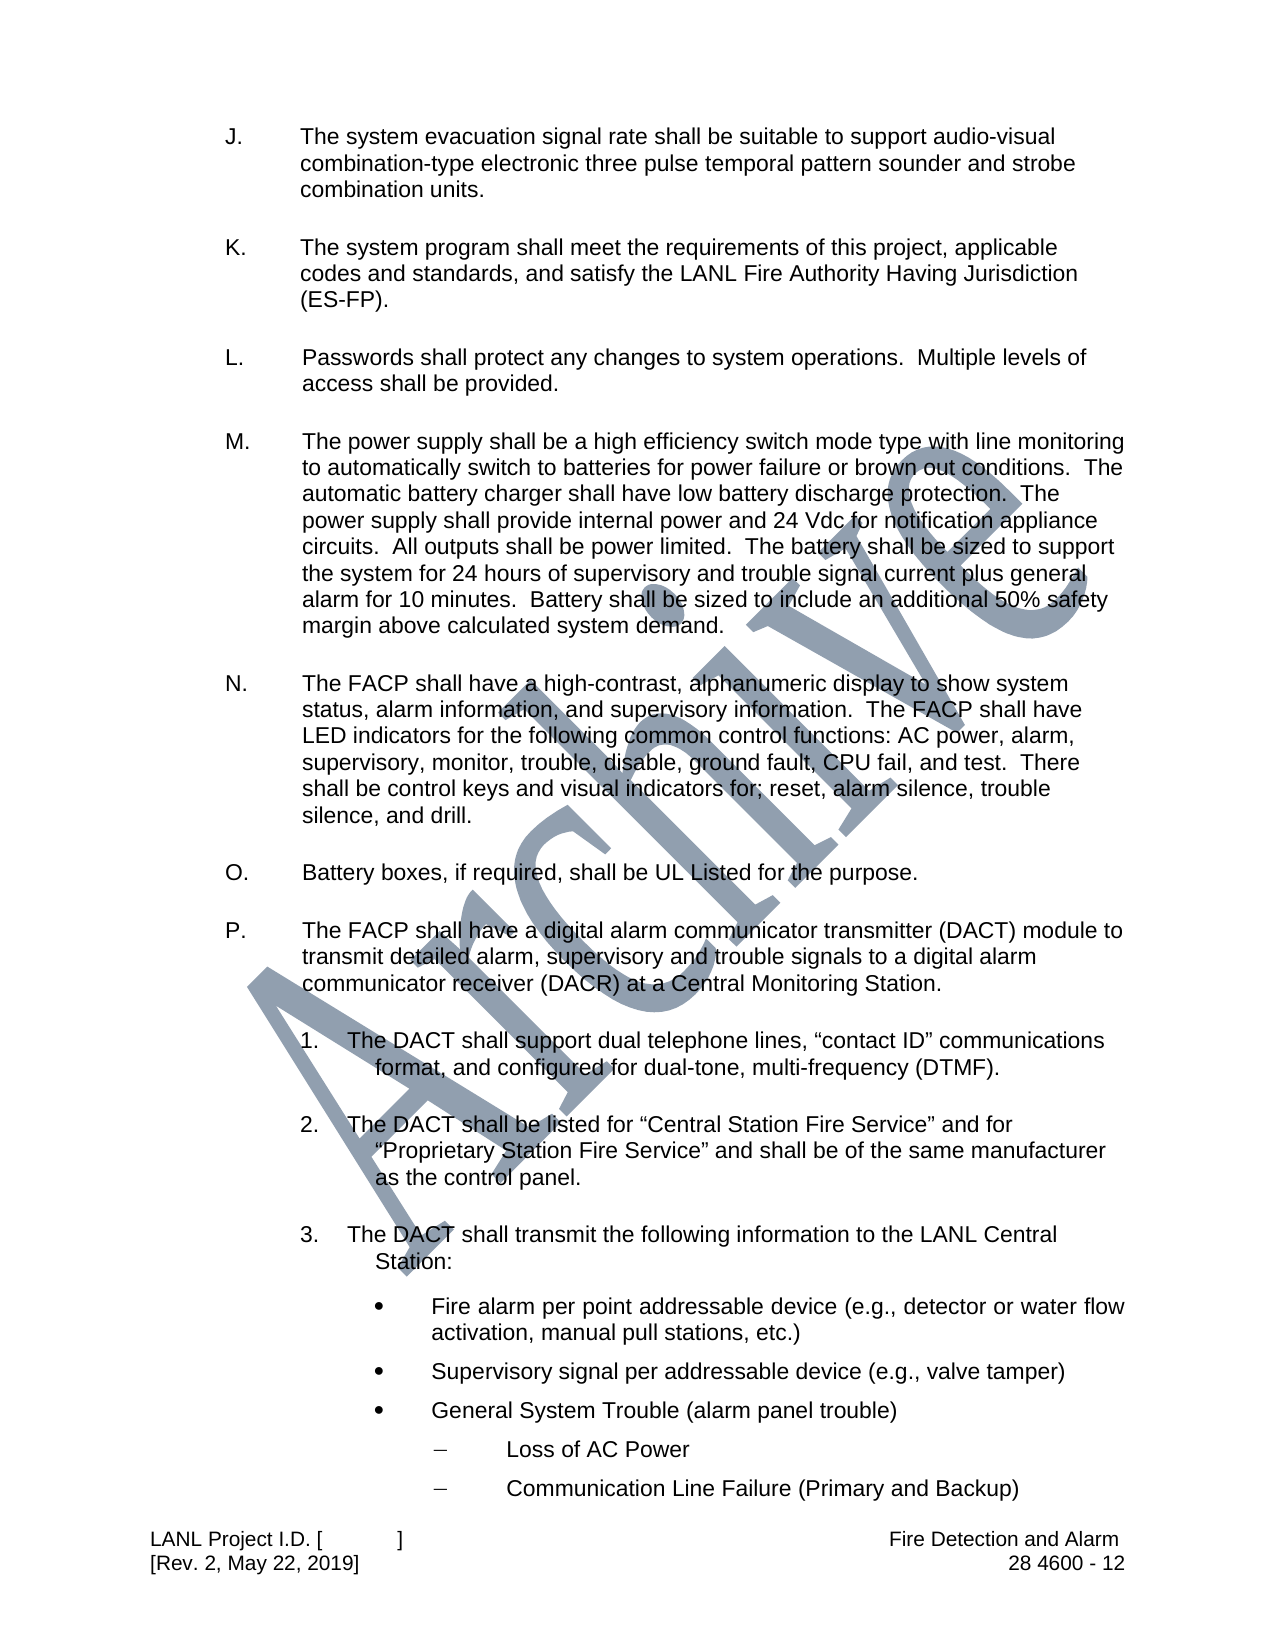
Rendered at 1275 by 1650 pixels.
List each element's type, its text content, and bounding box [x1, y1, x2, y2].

list Supervisory signal per addressable device (e.g., valve tamper) [375, 1358, 1125, 1384]
subtitle The DACT shall support dual telephone lines, “contact ID” communications format, and configured for dual-tone, multi-frequency (DTMF). [300, 1027, 1125, 1080]
subtitle The system evacuation signal rate shall be suitable to support audio-visual combination-type electronic three pulse temporal pattern sounder and strobe combination units. [225, 123, 1125, 202]
subtitle The power supply shall be a high efficiency switch mode type with line monitoring to automatically switch to batteries for power failure or brown out conditions. The automatic battery charger shall have low battery discharge protection. The power supply shall provide internal power and 24 Vdc for notification appliance circuits. All outputs shall be power limited. The battery shall be sized to support the system for 24 hours of supervisory and trouble signal current plus general alarm for 10 minutes. Battery shall be sized to include an additional 50% safety margin above calculated system demand. [225, 428, 1125, 638]
list Communication Line Failure (Primary and Backup) [431, 1474, 1125, 1501]
subtitle The FACP shall have a digital alarm communicator transmitter (DACT) module to transmit detailed alarm, supervisory and trouble signals to a digital alarm communicator receiver (DACR) at a Central Monitoring Station. [225, 917, 1125, 996]
subtitle Battery boxes, if required, shall be UL Listed for the purpose. [225, 859, 1125, 886]
subtitle The DACT shall be listed for “Central Station Fire Service” and for “Proprietary Station Fire Service” and shall be of the same manufacturer as the control panel. [300, 1111, 1125, 1190]
subtitle The system program shall meet the requirements of this project, applicable codes and standards, and satisfy the LANL Fire Authority Having Jurisdiction (ES-FP). [225, 233, 1125, 312]
subtitle Passwords shall protect any changes to system operations. Multiple levels of access shall be provided. [225, 344, 1125, 396]
subtitle The DACT shall transmit the following information to the LANL Central Station: [300, 1221, 1125, 1274]
list General System Trouble (alarm panel trouble) [375, 1397, 1125, 1423]
list Fire alarm per point addressable device (e.g., detector or water flow activation, manual pull stations, etc.) [375, 1293, 1125, 1346]
list Loss of AC Power [431, 1436, 1125, 1462]
subtitle The FACP shall have a high-contrast, alphanumeric display to show system status, alarm information, and supervisory information. The FACP shall have LED indicators for the following common control functions: AC power, alarm, supervisory, monitor, trouble, disable, ground fault, CPU fail, and test. There shall be control keys and visual indicators for; reset, alarm silence, trouble silence, and drill. [225, 670, 1125, 828]
